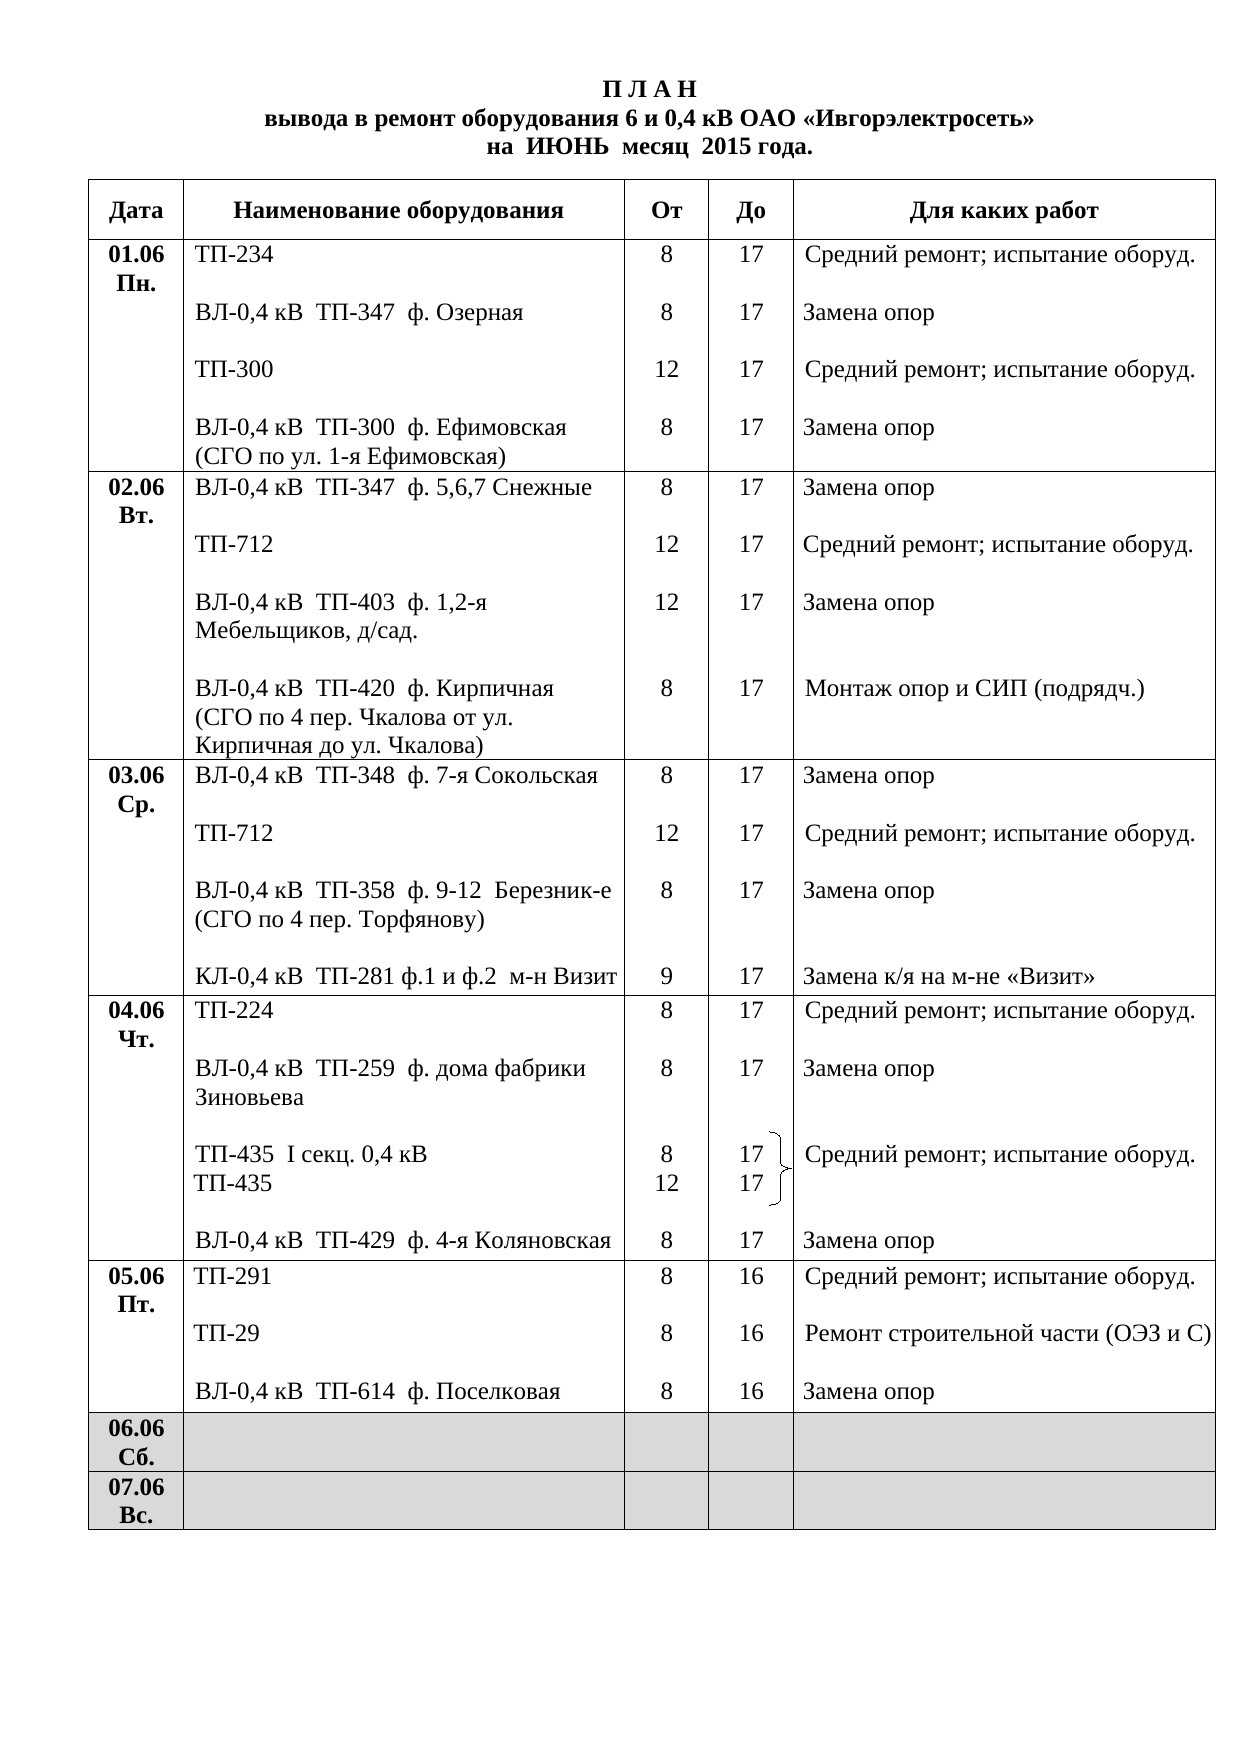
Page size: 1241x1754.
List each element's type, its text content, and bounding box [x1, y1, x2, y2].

table_header Наименование оборудования [184, 180, 624, 238]
table_cell 8 12 8 9 [625, 760, 708, 994]
table_cell 07.06 Вс. [89, 1472, 183, 1529]
table_header До [709, 180, 793, 238]
table_cell ВЛ-0,4 кВ ТП-348 ф. 7-я Сокольская ТП-712 ВЛ-0,4 кВ ТП-358 ф. 9-12 Березник-е (СГО по 4 пер. Торфянову) КЛ-0,4 кВ ТП-281 ф.1 и ф.2 м-н Визит [184, 760, 624, 994]
table_cell ТП-234 ВЛ-0,4 кВ ТП-347 ф. Озерная ТП-300 ВЛ-0,4 кВ ТП-300 ф. Ефимовская (СГО по ул. 1-я Ефимовская) [184, 240, 624, 471]
table_cell 17 17 17 17 [709, 472, 793, 759]
text на ИЮНЬ месяц 2015 года. [118, 131, 1181, 160]
table_cell [794, 1472, 1215, 1529]
table_cell ТП-224 ВЛ-0,4 кВ ТП-259 ф. дома фабрики Зиновьева ТП-435 I секц. 0,4 кВ ТП-435 ВЛ-0,4 кВ ТП-429 ф. 4-я Коляновская [184, 996, 624, 1260]
table_cell 8 8 12 8 [625, 240, 708, 471]
table_cell Замена опор Средний ремонт; испытание оборуд. Замена опор Замена к/я на м-не «Визит» [794, 760, 1215, 994]
table_cell Средний ремонт; испытание оборуд. Замена опор Средний ремонт; испытание оборуд. Замена опор [794, 240, 1215, 471]
table_cell 01.06 Пн. [89, 240, 183, 471]
table_cell 8 8 8 [625, 1261, 708, 1412]
table_cell 05.06 Пт. [89, 1261, 183, 1412]
table_cell [184, 1413, 624, 1471]
table_cell 03.06 Ср. [89, 760, 183, 994]
table_cell 17 17 17 17 [709, 760, 793, 994]
table_cell [625, 1413, 708, 1471]
table_header Дата [89, 180, 183, 238]
table_cell 8 12 12 8 [625, 472, 708, 759]
text вывода в ремонт оборудования 6 и 0,4 кВ ОАО «Ивгорэлектросеть» [118, 103, 1181, 131]
table_cell [709, 1413, 793, 1471]
table_cell [625, 1472, 708, 1529]
table_cell 8 8 8 12 8 [625, 996, 708, 1260]
table_cell 16 16 16 [709, 1261, 793, 1412]
table_cell 02.06 Вт. [89, 472, 183, 759]
table_cell [794, 1413, 1215, 1471]
table_header От [625, 180, 708, 238]
table_cell 04.06 Чт. [89, 996, 183, 1260]
table_cell 17 17 17 17 [709, 240, 793, 471]
table_cell [709, 1472, 793, 1529]
table_header Для каких работ [794, 180, 1215, 238]
table_cell Средний ремонт; испытание оборуд. Ремонт строительной части (ОЭЗ и С) Замена опор [794, 1261, 1215, 1412]
table_cell 06.06 Сб. [89, 1413, 183, 1471]
table_cell ВЛ-0,4 кВ ТП-347 ф. 5,6,7 Снежные ТП-712 ВЛ-0,4 кВ ТП-403 ф. 1,2-я Мебельщиков, д/сад. ВЛ-0,4 кВ ТП-420 ф. Кирпичная (СГО по 4 пер. Чкалова от ул. Кирпичная до ул. Чкалова) [184, 472, 624, 759]
table_cell Замена опор Средний ремонт; испытание оборуд. Замена опор Монтаж опор и СИП (подрядч.) [794, 472, 1215, 759]
table_cell 17 17 17 17 17 [709, 996, 793, 1260]
table_cell Средний ремонт; испытание оборуд. Замена опор Средний ремонт; испытание оборуд. Замена опор [794, 996, 1215, 1260]
table_cell [184, 1472, 624, 1529]
table_cell ТП-291 ТП-29 ВЛ-0,4 кВ ТП-614 ф. Поселковая [184, 1261, 624, 1412]
subtitle П Л А Н [118, 74, 1181, 103]
